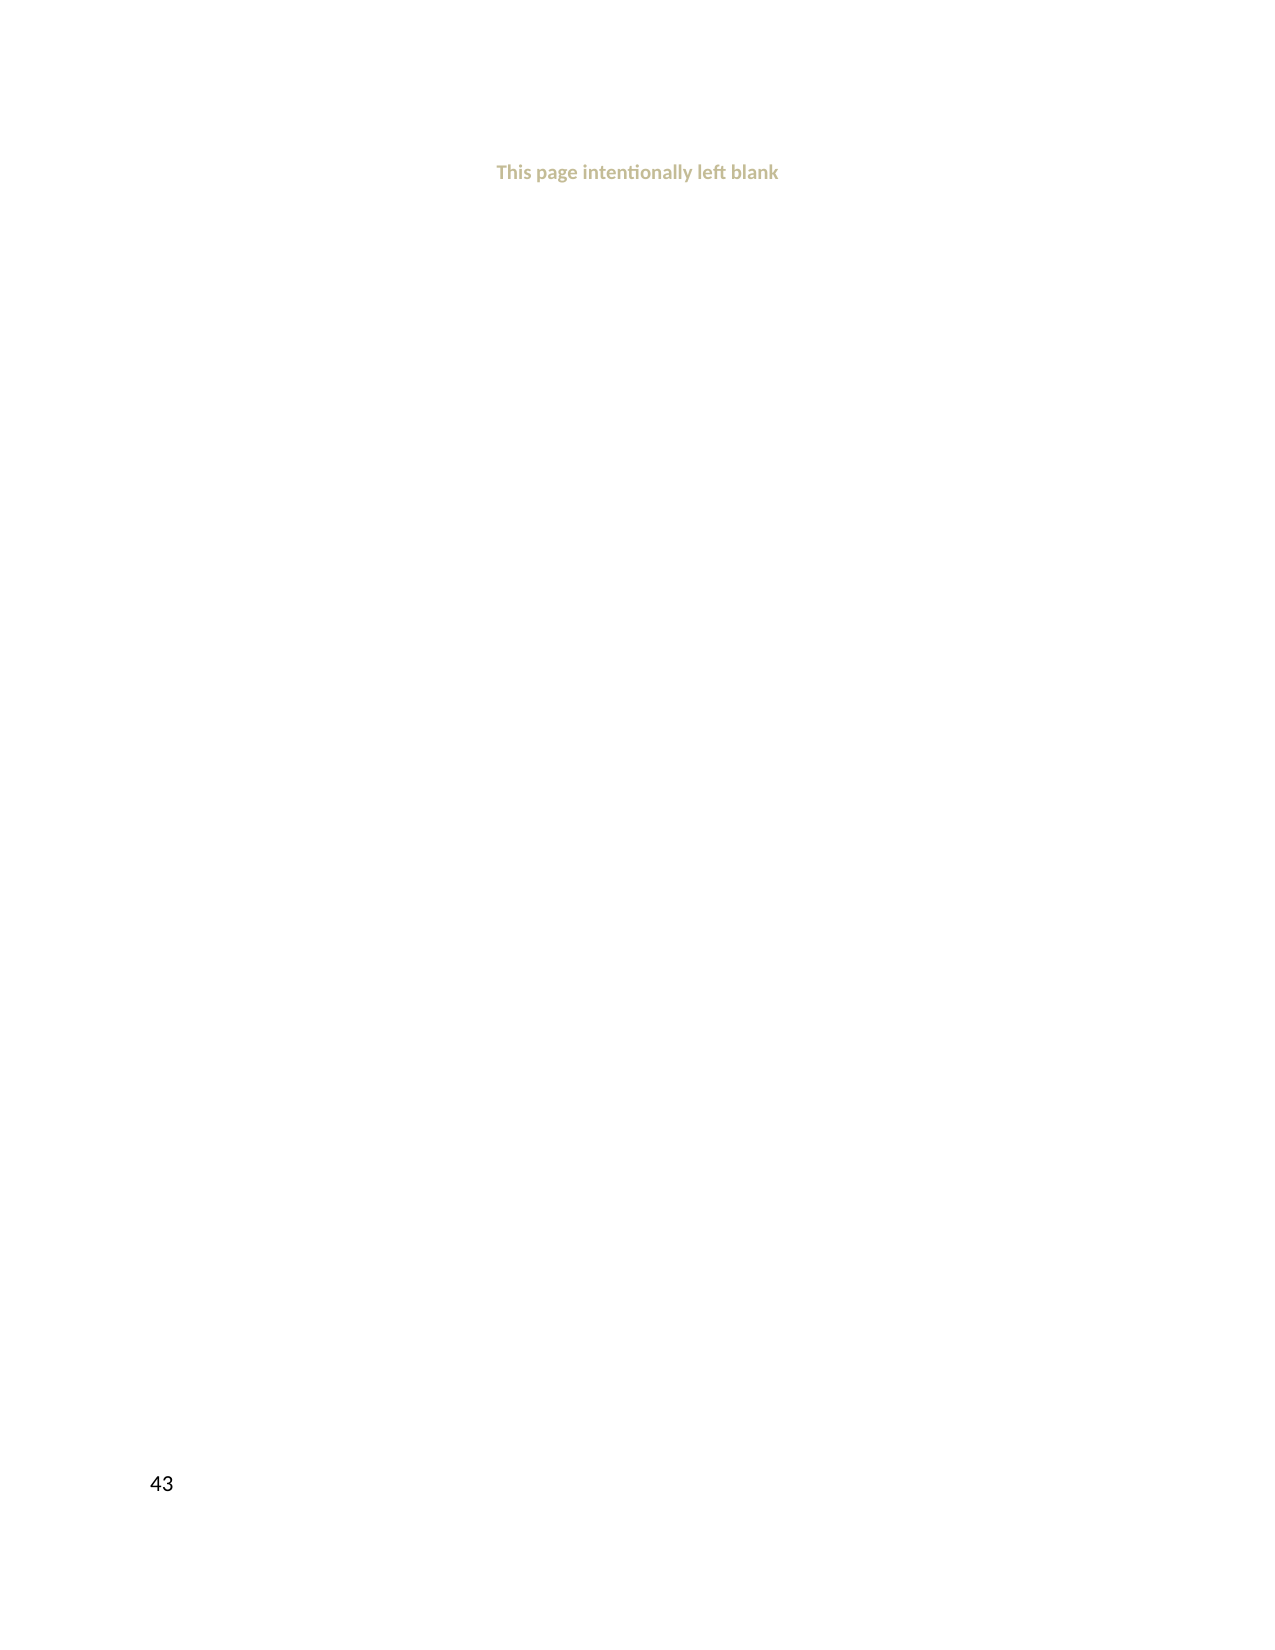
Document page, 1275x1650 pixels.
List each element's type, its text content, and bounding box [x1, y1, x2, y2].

text This page intentionally left blank [150, 159, 1125, 185]
